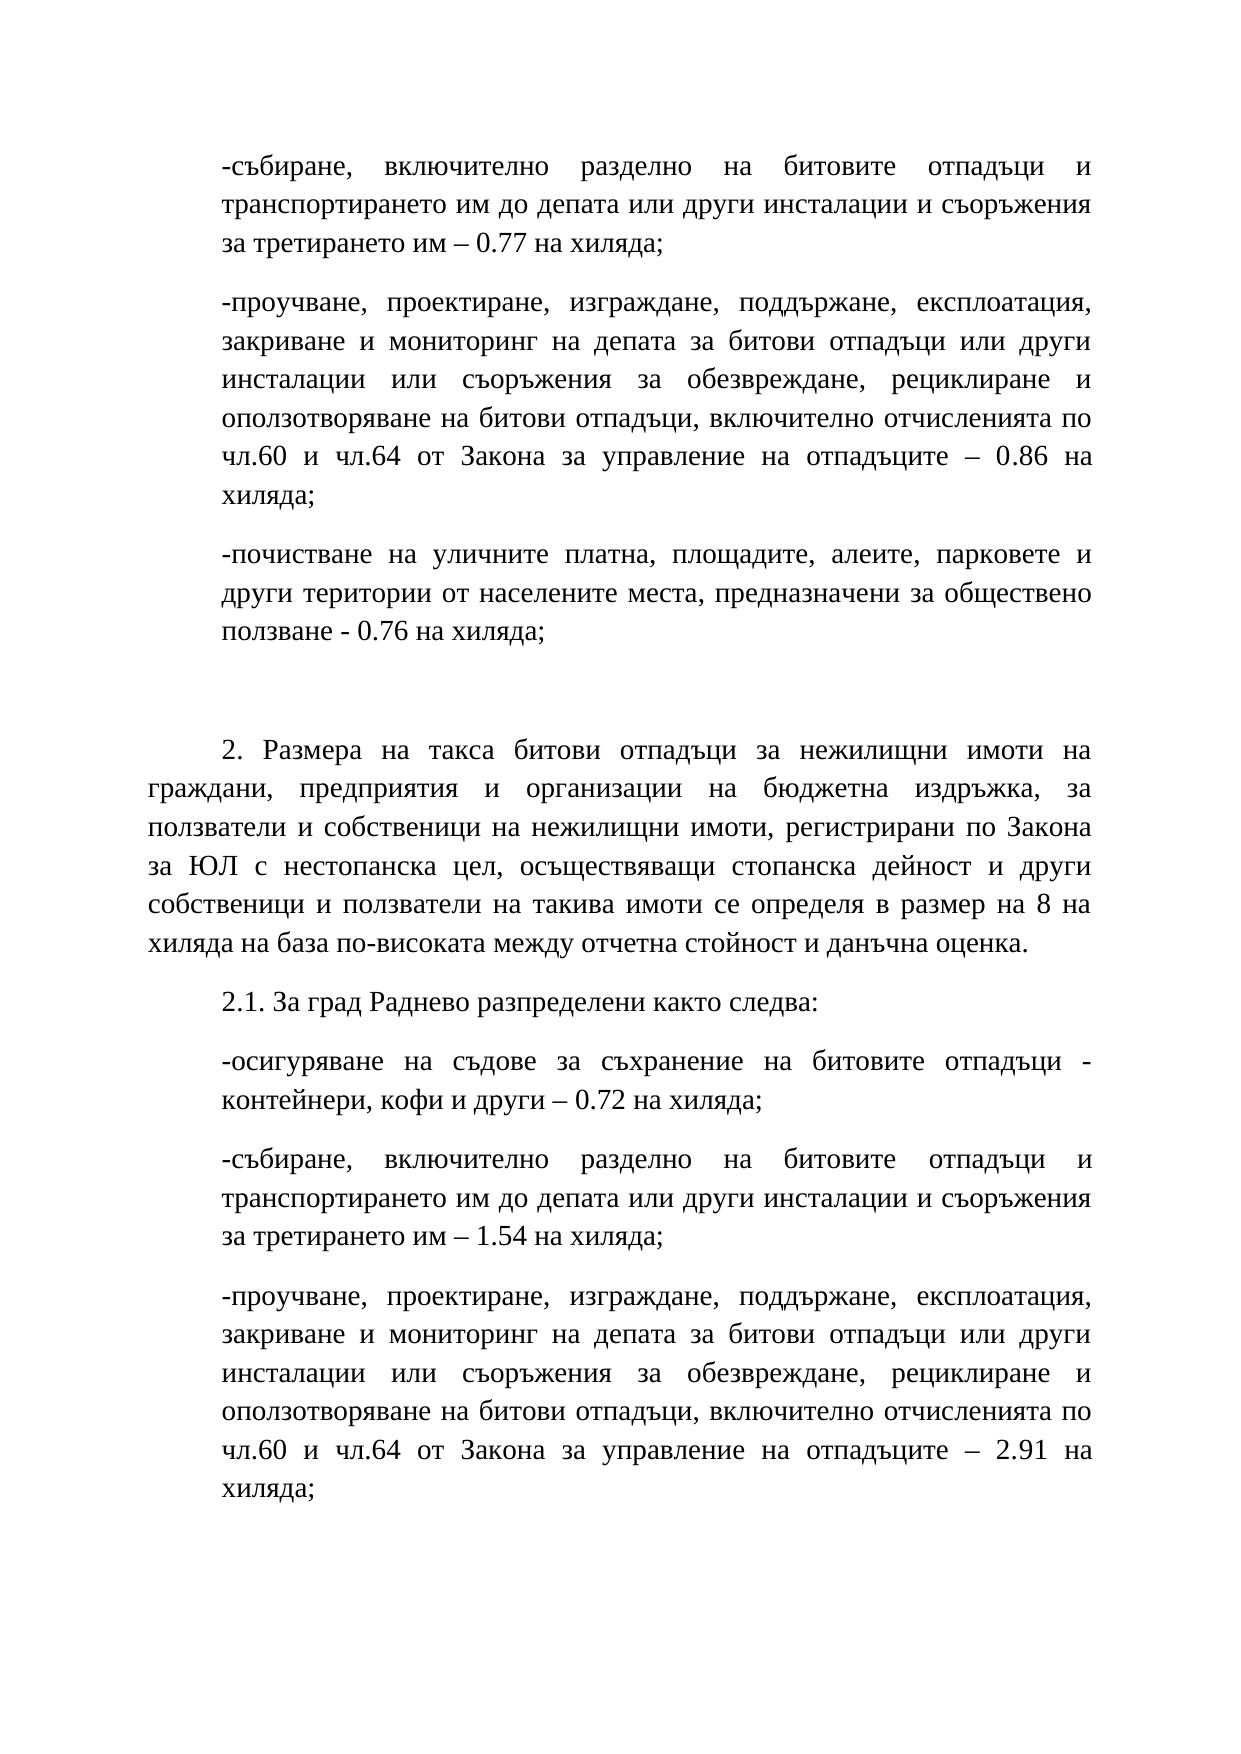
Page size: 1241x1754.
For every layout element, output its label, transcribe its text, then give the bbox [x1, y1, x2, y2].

text -почистване на уличните платна, площадите, алеите, парковете и други територии от населените места, предназначени за обществено ползване - 0.76 на хиляда; [221, 536, 1093, 647]
text 2. Размера на такса битови отпадъци за нежилищни имоти на граждани, предприятия и организации на бюджетна издръжка, за ползватели и собственици на нежилищни имоти, регистрирани по Закона за ЮЛ с нестопанска цел, осъществяващи стопанска дейност и други собственици и ползватели на такива имоти се определя в размер на 8 на хиляда на база по-високата между отчетна стойност и данъчна оценка. [148, 732, 1093, 958]
text 2.1. За град Раднево разпределени както следва: [148, 984, 1093, 1018]
text -проучване, проектиране, изграждане, поддържане, експлоатация, закриване и мониторинг на депата за битови отпадъци или други инсталации или съоръжения за обезвреждане, рециклиране и оползотворяване на битови отпадъци, включително отчисленията по чл.60 и чл.64 от Закона за управление на отпадъците – 2.91 на хиляда; [221, 1278, 1093, 1504]
text -осигуряване на съдове за съхранение на битовите отпадъци - контейнери, кофи и други – 0.72 на хиляда; [221, 1043, 1093, 1116]
text -проучване, проектиране, изграждане, поддържане, експлоатация, закриване и мониторинг на депата за битови отпадъци или други инсталации или съоръжения за обезвреждане, рециклиране и оползотворяване на битови отпадъци, включително отчисленията по чл.60 и чл.64 от Закона за управление на отпадъците – 0.86 на хиляда; [221, 284, 1093, 510]
text -събиране, включително разделно на битовите отпадъци и транспортирането им до депата или други инсталации и съоръжения за третирането им – 0.77 на хиляда; [221, 148, 1093, 258]
text -събиране, включително разделно на битовите отпадъци и транспортирането им до депата или други инсталации и съоръжения за третирането им – 1.54 на хиляда; [221, 1141, 1093, 1252]
